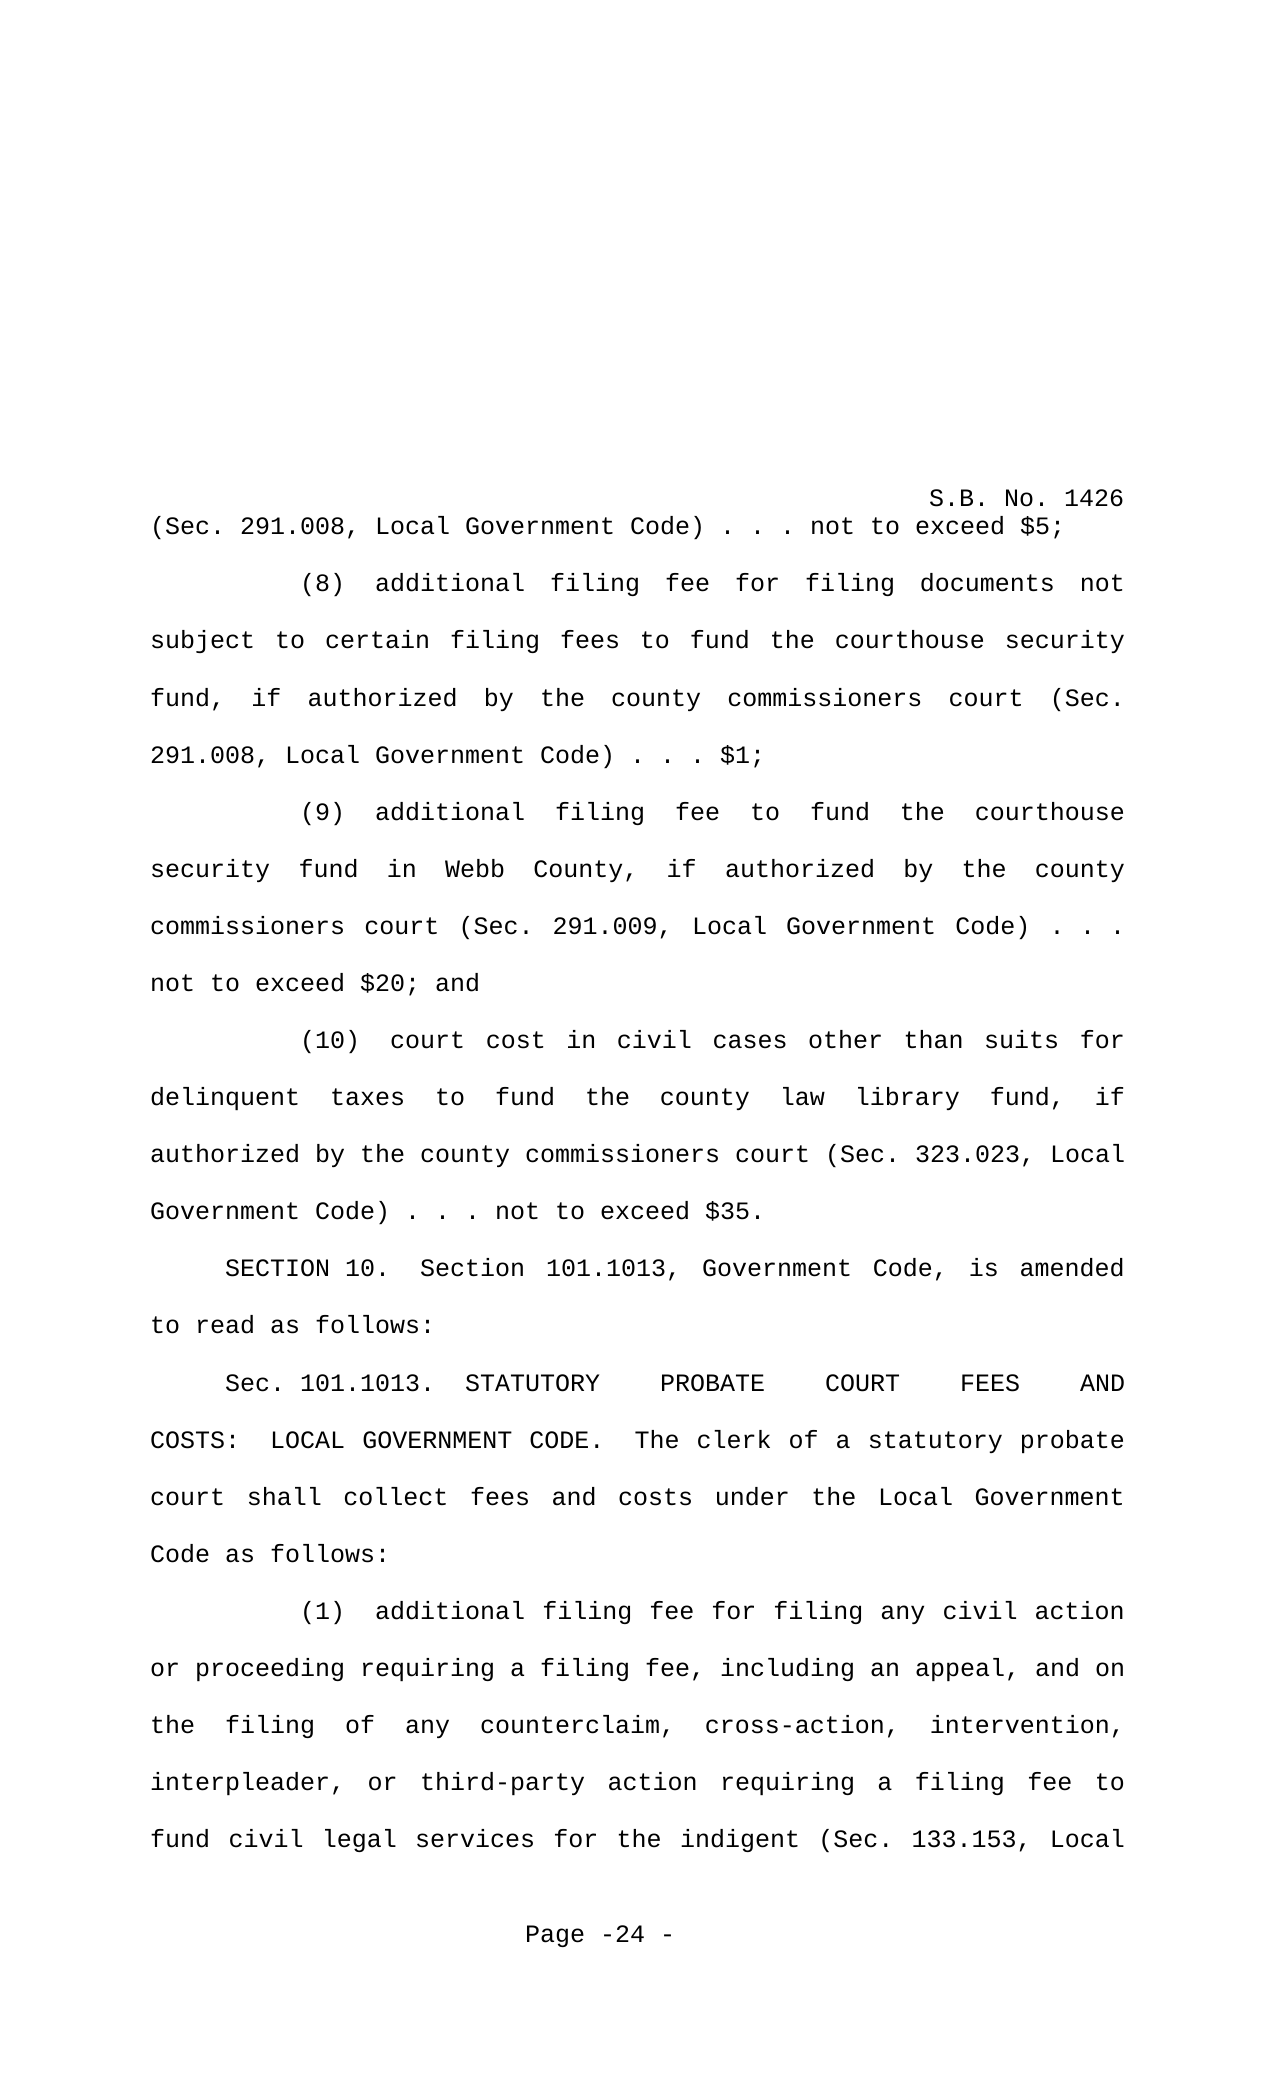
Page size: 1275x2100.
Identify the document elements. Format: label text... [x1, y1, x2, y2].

text Sec. 101.1013. STATUTORY PROBATE COURT FEES AND COSTS: LOCAL GOVERNMENT CODE. The clerk of a statutory probate court shall collect fees and costs under the Local Government Code as follows: [150, 1370, 1125, 1570]
text (8) additional filing fee for filing documents not subject to certain filing fees to fund the courthouse security fund, if authorized by the county commissioners court (Sec. 291.008, Local Government Code) . . . $1; [150, 571, 1125, 771]
text (9) additional filing fee to fund the courthouse security fund in Webb County, if authorized by the county commissioners court (Sec. 291.009, Local Government Code) . . . not to exceed $20; and [150, 799, 1125, 999]
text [150, 1598, 1125, 1855]
text SECTION 10. Section 101.1013, Government Code, is amended to read as follows: [150, 1256, 1125, 1341]
text (10) court cost in civil cases other than suits for delinquent taxes to fund the county law library fund, if authorized by the county commissioners court (Sec. 323.023, Local Government Code) . . . not to exceed $35. [150, 1027, 1125, 1227]
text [150, 514, 1125, 542]
